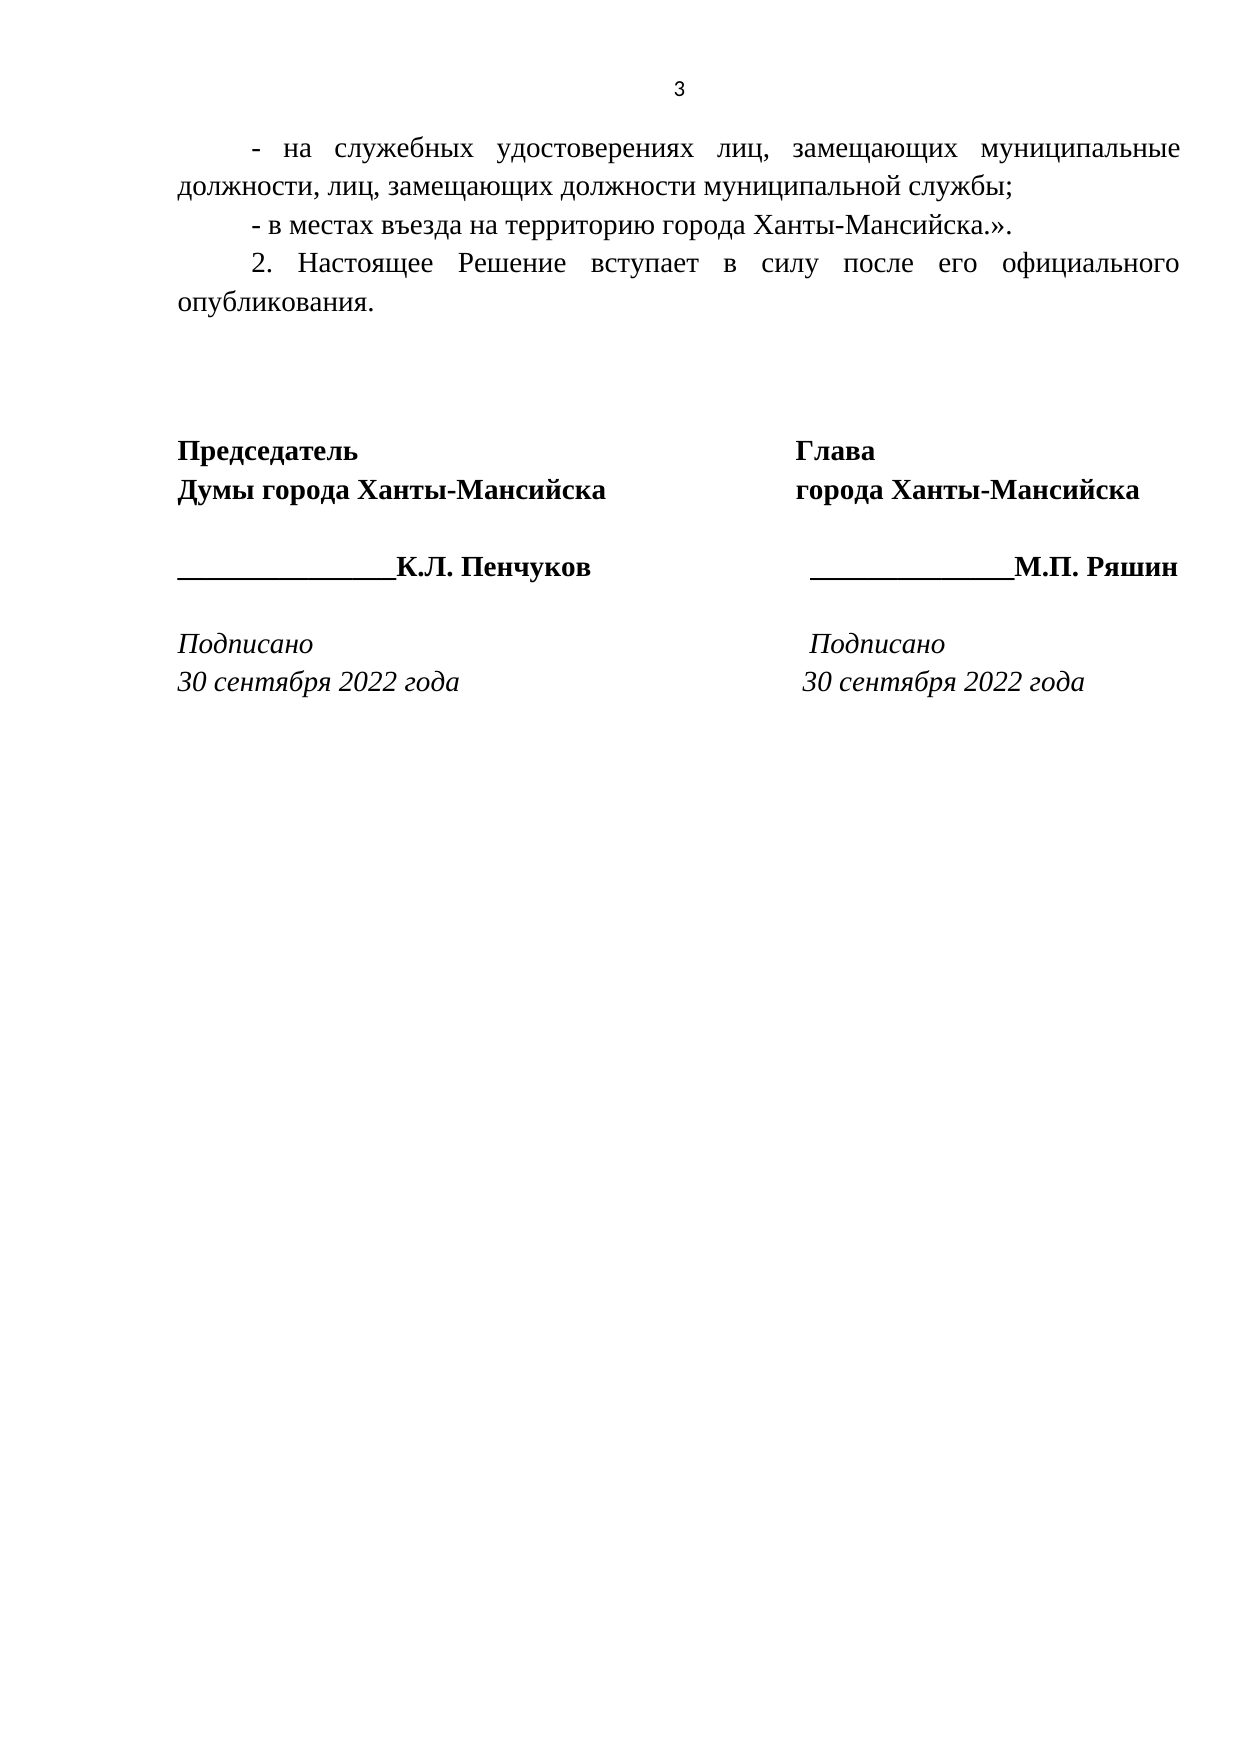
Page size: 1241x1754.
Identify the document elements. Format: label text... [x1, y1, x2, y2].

text Подписано Подписано [177, 626, 1181, 659]
text - на служебных удостоверениях лиц, замещающих муниципальные должности, лиц, замещающих должности муниципальной службы; [177, 130, 1181, 202]
text 30 сентября 2022 года 30 сентября 2022 года [177, 664, 1181, 698]
text Председатель Глава [177, 433, 1181, 467]
text 2. Настоящее Решение вступает в силу после его официального опубликования. [177, 246, 1181, 318]
text _______________К.Л. Пенчуков ______________М.П. Ряшин [177, 549, 1181, 582]
text - в местах въезда на территорию города Ханты-Мансийска.». [177, 207, 1181, 241]
text Думы города Ханты-Мансийска города Ханты-Мансийска [177, 472, 1181, 505]
